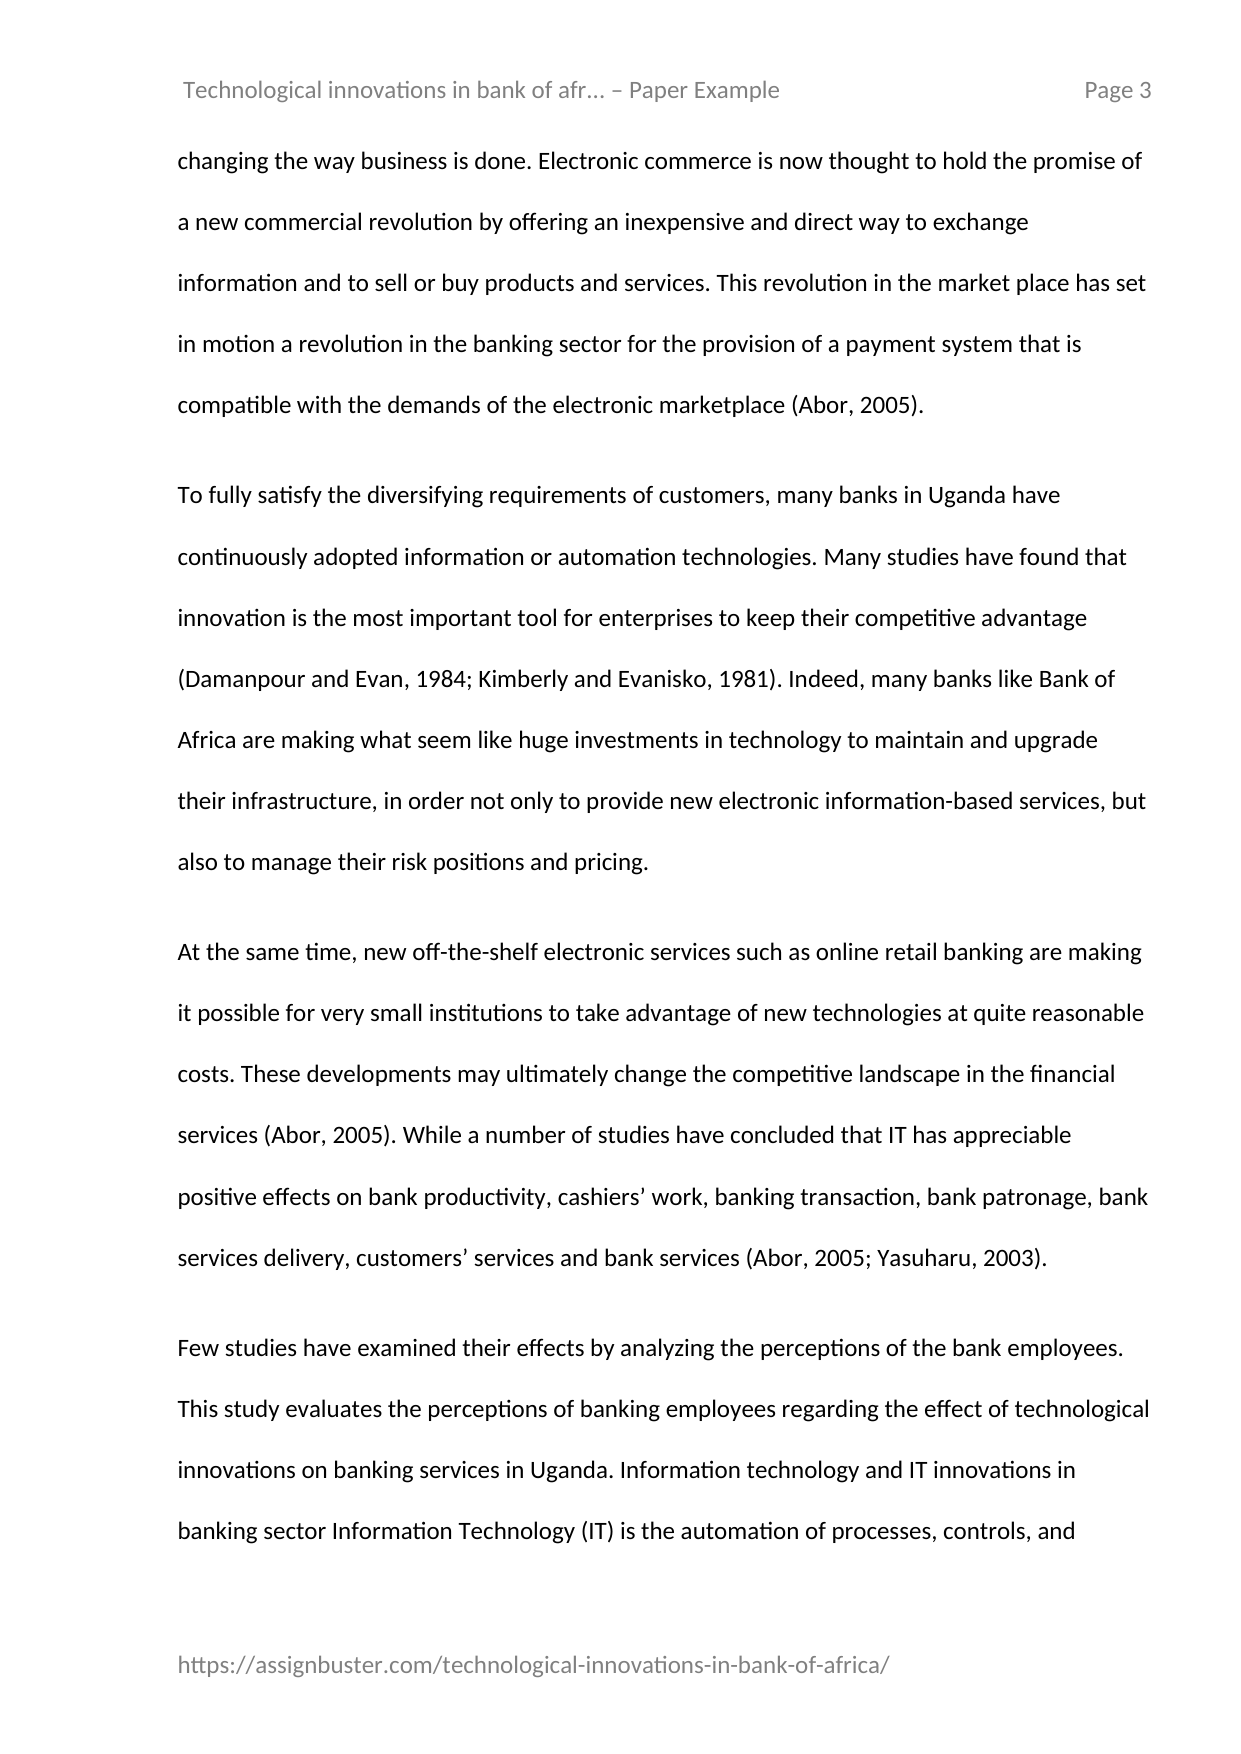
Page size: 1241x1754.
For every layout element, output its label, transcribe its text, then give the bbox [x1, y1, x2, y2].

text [177, 145, 1152, 420]
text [177, 1332, 1152, 1546]
text To fully satisfy the diversifying requirements of customers, many banks in Uganda have continuously adopted information or automation technologies. Many studies have found that innovation is the most important tool for enterprises to keep their competitive advantage (Damanpour and Evan, 1984; Kimberly and Evanisko, 1981). Indeed, many banks like Bank of Africa are making what seem like huge investments in technology to maintain and upgrade their infrastructure, in order not only to provide new electronic information-based services, but also to manage their risk positions and pricing. [177, 480, 1152, 876]
text At the same time, new off-the-shelf electronic services such as online retail banking are making it possible for very small institutions to take advantage of new technologies at quite reasonable costs. These developments may ultimately change the competitive landscape in the financial services (Abor, 2005). While a number of studies have concluded that IT has appreciable positive effects on bank productivity, cashiers’ work, banking transaction, bank patronage, bank services delivery, customers’ services and bank services (Abor, 2005; Yasuharu, 2003). [177, 936, 1152, 1272]
